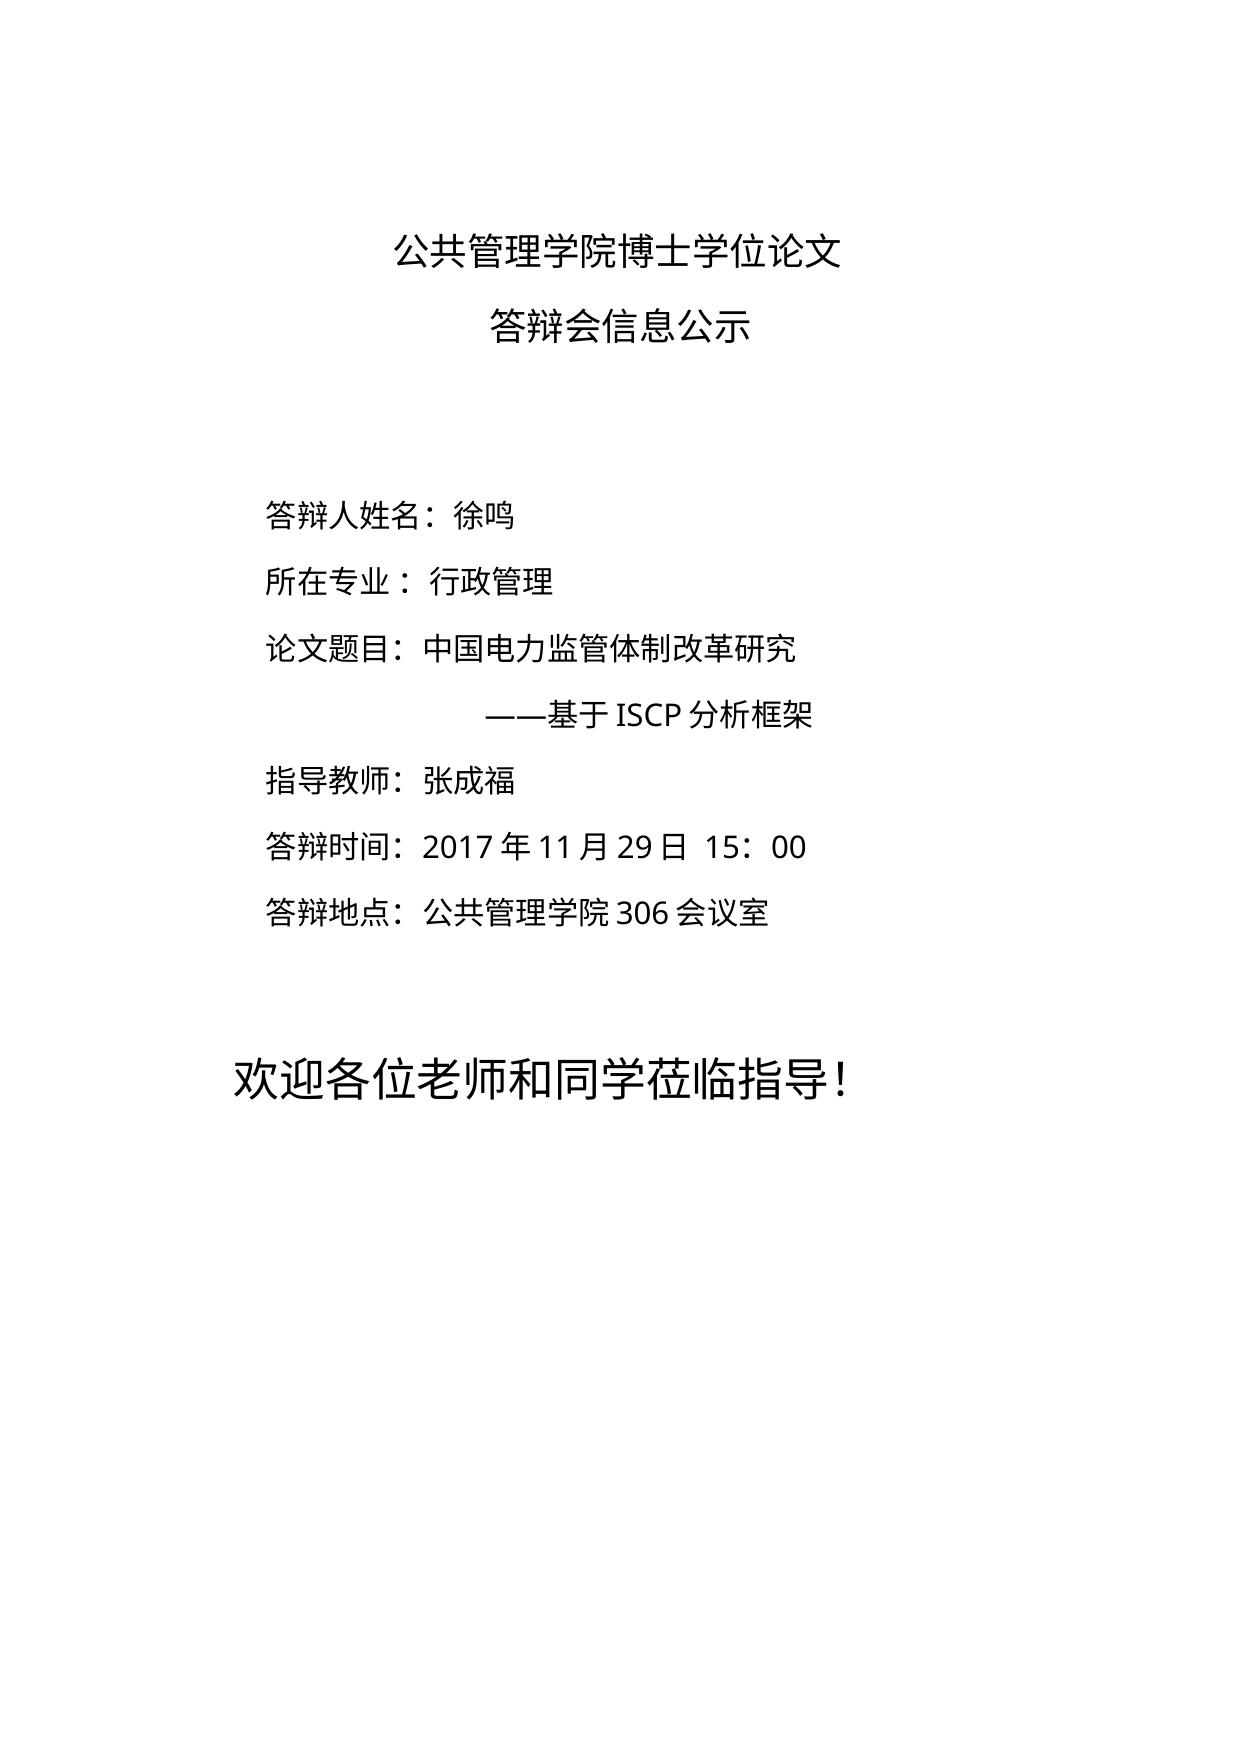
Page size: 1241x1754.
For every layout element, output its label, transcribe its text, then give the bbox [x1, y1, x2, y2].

text 答辩会信息公示 [187, 297, 1053, 351]
text 公共管理学院博士学位论文 [187, 222, 1053, 276]
text 欢迎各位老师和同学莅临指导！ [187, 1043, 1053, 1110]
text 论文题目：中国电力监管体制改革研究 [187, 624, 1053, 669]
text 指导教师：张成福 [187, 756, 1053, 801]
text 答辩时间：2017年11月29日 15：00 [187, 822, 1053, 867]
text ——基于ISCP分析框架 [187, 690, 1053, 735]
text 所在专业 ：行政管理 [187, 558, 1053, 603]
text 答辩地点：公共管理学院306会议室 [187, 888, 1053, 934]
text 答辩人姓名：徐鸣 [187, 492, 1053, 537]
